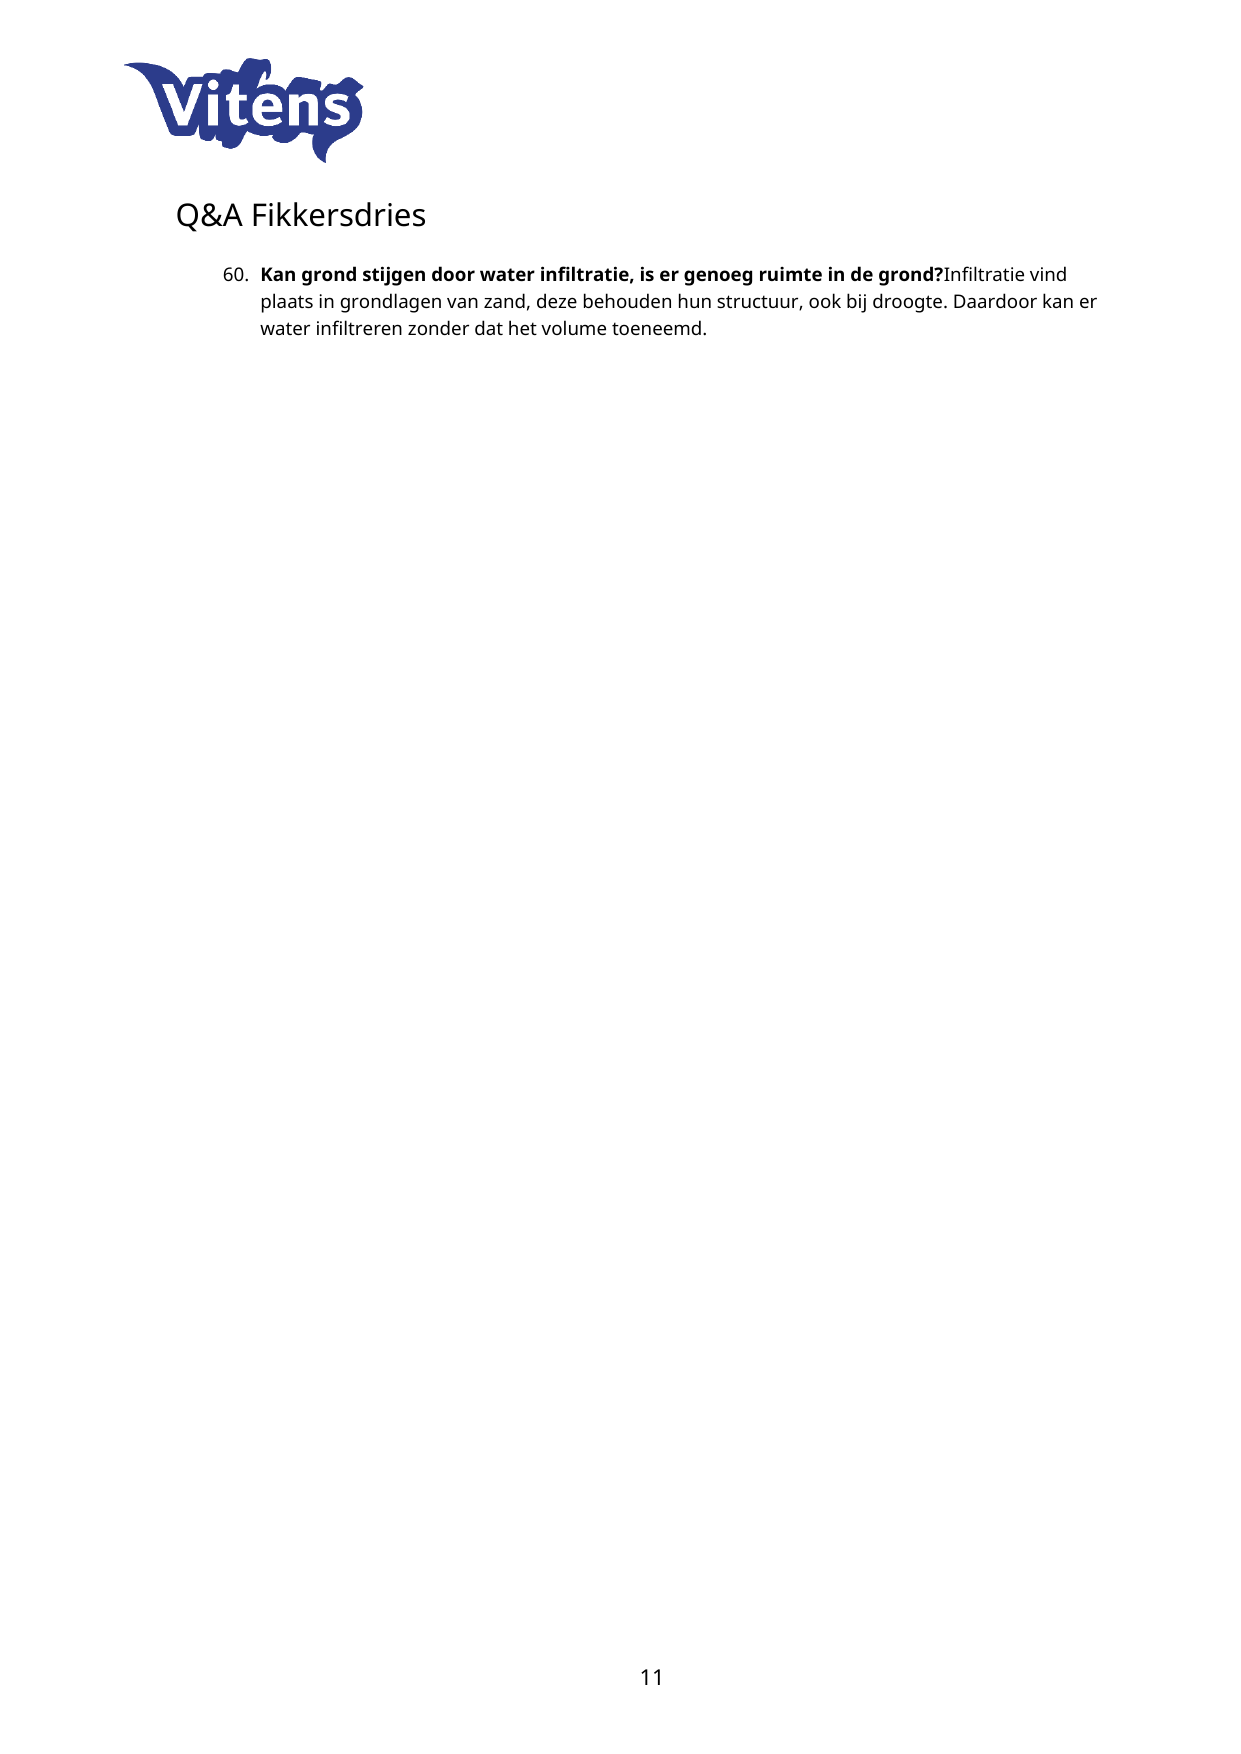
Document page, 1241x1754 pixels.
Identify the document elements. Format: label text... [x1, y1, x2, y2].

list Kan grond stijgen door water infiltratie, is er genoeg ruimte in de grond?Infiltratie vind plaats in grondlagen van zand, deze behouden hun structuur, ook bij droogte. Daardoor kan er water infiltreren zonder dat het volume toeneemd. [223, 261, 1116, 341]
picture [124, 57, 373, 169]
